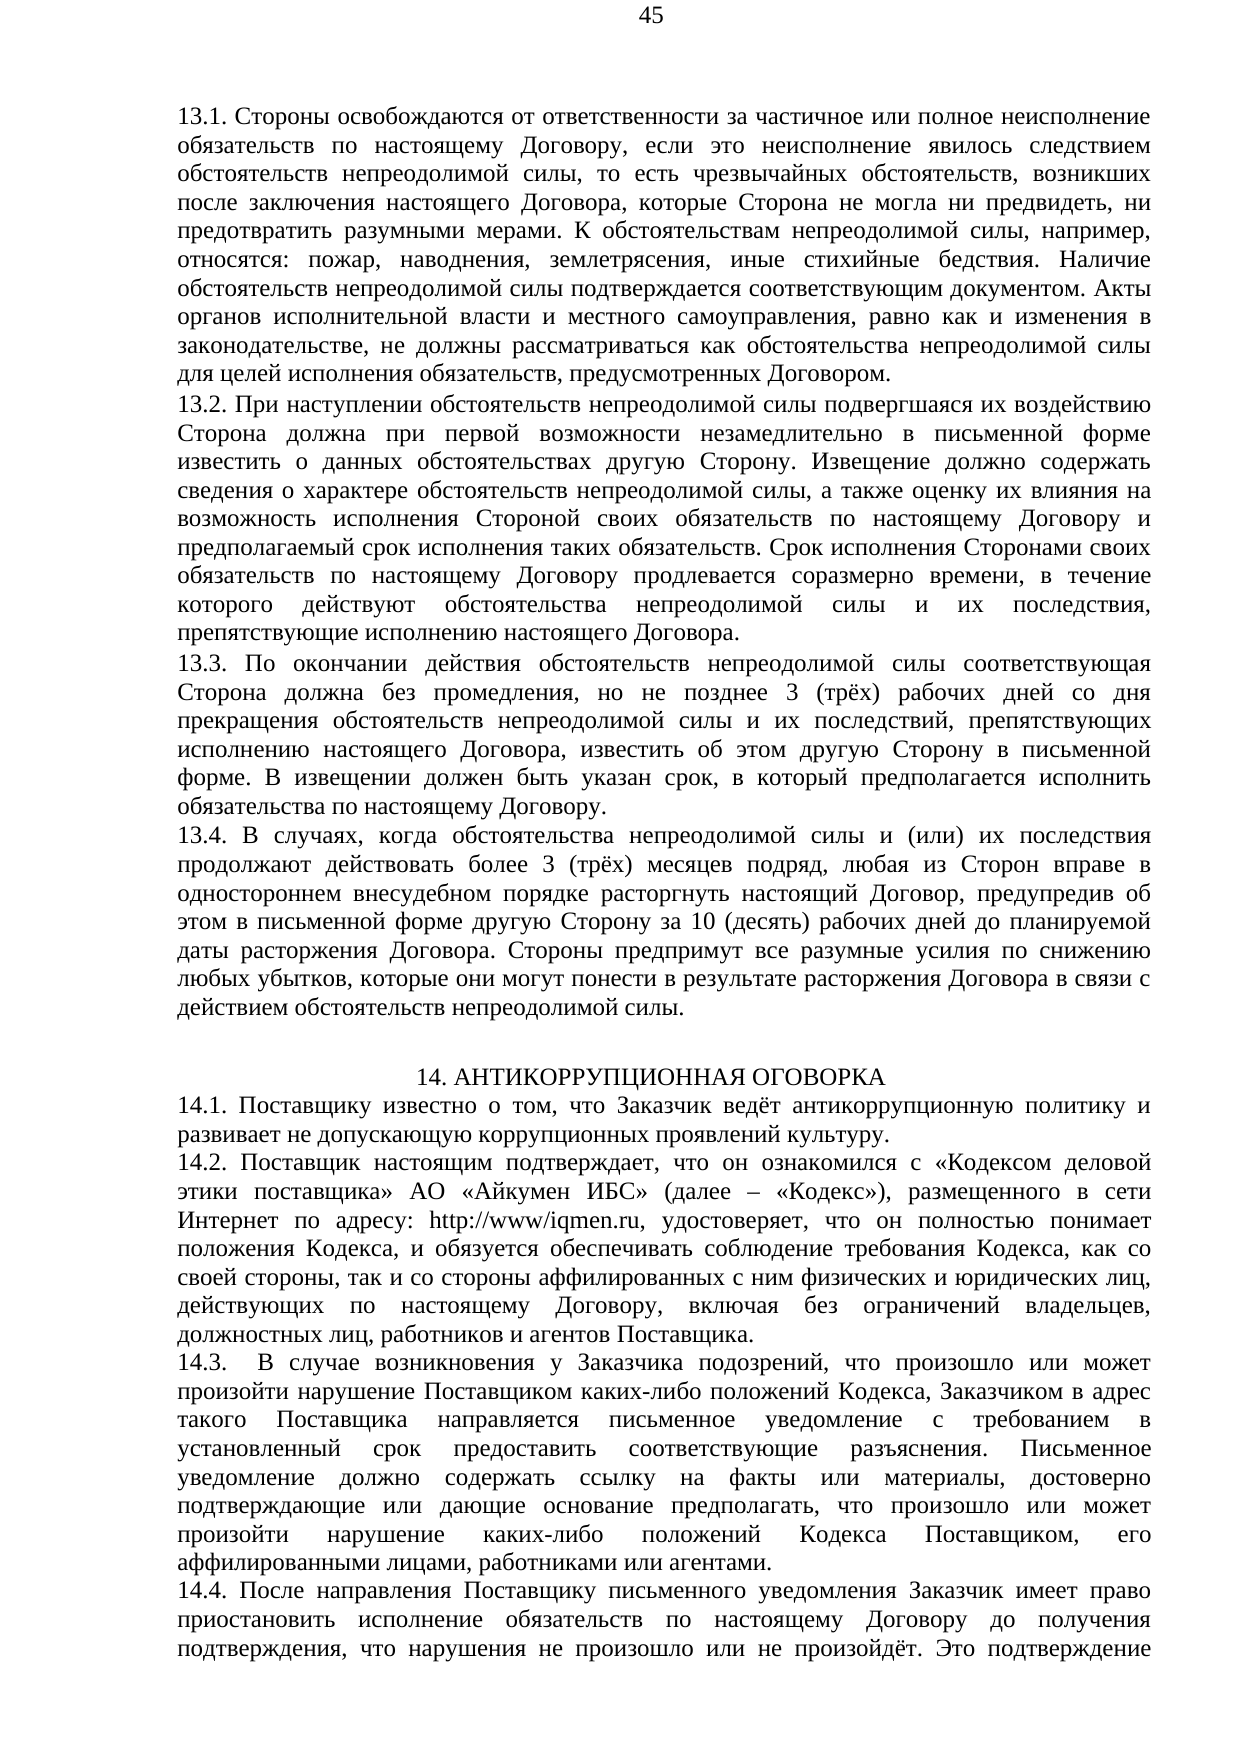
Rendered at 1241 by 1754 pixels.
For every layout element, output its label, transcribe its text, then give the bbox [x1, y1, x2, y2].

text 13.2. При наступлении обстоятельств непреодолимой силы подвергшаяся их воздействию Сторона должна при первой возможности незамедлительно в письменной форме известить о данных обстоятельствах другую Сторону. Извещение должно содержать сведения о характере обстоятельств непреодолимой силы, а также оценку их влияния на возможность исполнения Стороной своих обязательств по настоящему Договору и предполагаемый срок исполнения таких обязательств. Срок исполнения Сторонами своих обязательств по настоящему Договору продлевается соразмерно времени, в течение которого действуют обстоятельства непреодолимой силы и их последствия, препятствующие исполнению настоящего Договора. [177, 389, 1152, 646]
text 13.1. Стороны освобождаются от ответственности за частичное или полное неисполнение обязательств по настоящему Договору, если это неисполнение явилось следствием обстоятельств непреодолимой силы, то есть чрезвычайных обстоятельств, возникших после заключения настоящего Договора, которые Сторона не могла ни предвидеть, ни предотвратить разумными мерами. К обстоятельствам непреодолимой силы, например, относятся: пожар, наводнения, землетрясения, иные стихийные бедствия. Наличие обстоятельств непреодолимой силы подтверждается соответствующим документом. Акты органов исполнительной власти и местного самоуправления, равно как и изменения в законодательстве, не должны рассматриваться как обстоятельства непреодолимой силы для целей исполнения обязательств, предусмотренных Договором. [177, 102, 1152, 387]
text 14.3. В случае возникновения у Заказчика подозрений, что произошло или может произойти нарушение Поставщиком каких-либо положений Кодекса, Заказчиком в адрес такого Поставщика направляется письменное уведомление с требованием в установленный срок предоставить соответствующие разъяснения. Письменное уведомление должно содержать ссылку на факты или материалы, достоверно подтверждающие или дающие основание предполагать, что произошло или может произойти нарушение каких-либо положений Кодекса Поставщиком, его аффилированными лицами, работниками или агентами. [177, 1348, 1152, 1576]
text 13.3. По окончании действия обстоятельств непреодолимой силы соответствующая Сторона должна без промедления, но не позднее 3 (трёх) рабочих дней со дня прекращения обстоятельств непреодолимой силы и их последствий, препятствующих исполнению настоящего Договора, известить об этом другую Сторону в письменной форме. В извещении должен быть указан срок, в который предполагается исполнить обязательства по настоящему Договору. [177, 648, 1152, 819]
text 14.2. Поставщик настоящим подтверждает, что он ознакомился с «Кодексом деловой этики поставщика» АО «Айкумен ИБС» (далее – «Кодекс»), размещенного в сети Интернет по адресу: http://www/iqmen.ru, удостоверяет, что он полностью понимает положения Кодекса, и обязуется обеспечивать соблюдение требования Кодекса, как со своей стороны, так и со стороны аффилированных с ним физических и юридических лиц, действующих по настоящему Договору, включая без ограничений владельцев, должностных лиц, работников и агентов Поставщика. [177, 1148, 1152, 1348]
text 14. АНТИКОРРУПЦИОННАЯ ОГОВОРКА [150, 1062, 1152, 1091]
text 14.1. Поставщику известно о том, что Заказчик ведёт антикоррупционную политику и развивает не допускающую коррупционных проявлений культуру. [177, 1091, 1152, 1148]
text 13.4. В случаях, когда обстоятельства непреодолимой силы и (или) их последствия продолжают действовать более 3 (трёх) месяцев подряд, любая из Сторон вправе в одностороннем внесудебном порядке расторгнуть настоящий Договор, предупредив об этом в письменной форме другую Сторону за 10 (десять) рабочих дней до планируемой даты расторжения Договора. Стороны предпримут все разумные усилия по снижению любых убытков, которые они могут понести в результате расторжения Договора в связи с действием обстоятельств непреодолимой силы. [177, 821, 1152, 1021]
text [177, 1576, 1152, 1662]
